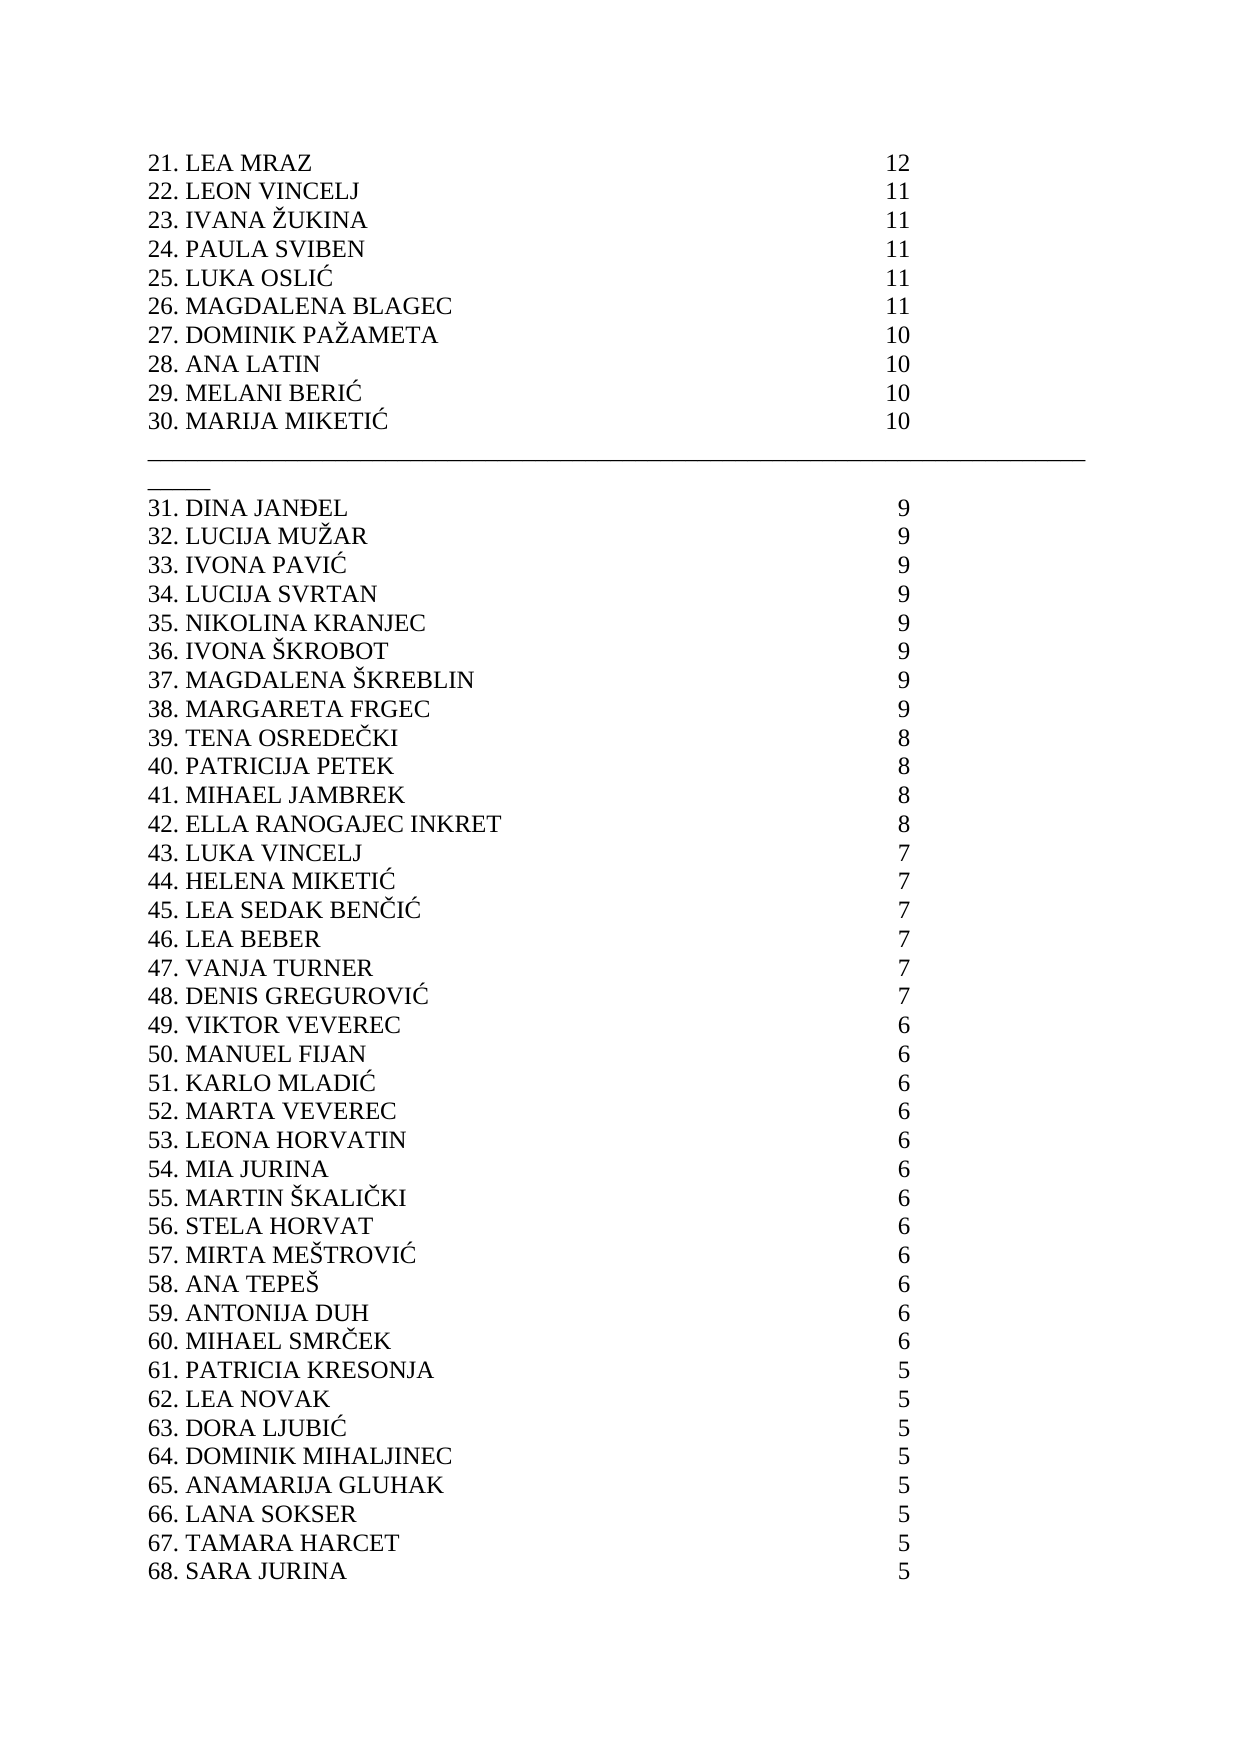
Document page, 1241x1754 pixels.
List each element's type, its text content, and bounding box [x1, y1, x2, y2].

text 57. MIRTA MEŠTROVIĆ 6 [148, 1240, 1093, 1269]
text 34. LUCIJA SVRTAN 9 [148, 579, 1093, 608]
text 58. ANA TEPEŠ 6 [148, 1269, 1093, 1298]
text 67. TAMARA HARCET 5 [148, 1528, 1093, 1556]
text 48. DENIS GREGUROVIĆ 7 [148, 981, 1093, 1010]
text 66. LANA SOKSER 5 [148, 1499, 1093, 1528]
text 50. MANUEL FIJAN 6 [148, 1039, 1093, 1068]
text 49. VIKTOR VEVEREC 6 [148, 1010, 1093, 1039]
text 65. ANAMARIJA GLUHAK 5 [148, 1470, 1093, 1499]
text 30. MARIJA MIKETIĆ 10 [148, 406, 1093, 435]
text 47. VANJA TURNER 7 [148, 953, 1093, 981]
text 43. LUKA VINCELJ 7 [148, 838, 1093, 866]
text 26. MAGDALENA BLAGEC 11 [148, 291, 1093, 320]
text 21. LEA MRAZ 12 [148, 148, 1093, 176]
text 64. DOMINIK MIHALJINEC 5 [148, 1441, 1093, 1470]
text 44. HELENA MIKETIĆ 7 [148, 866, 1093, 895]
text 53. LEONA HORVATIN 6 [148, 1125, 1093, 1154]
text 42. ELLA RANOGAJEC INKRET 8 [148, 809, 1093, 838]
text 33. IVONA PAVIĆ 9 [148, 550, 1093, 579]
text 24. PAULA SVIBEN 11 [148, 234, 1093, 263]
text 56. STELA HORVAT 6 [148, 1211, 1093, 1240]
text 39. TENA OSREDEČKI 8 [148, 723, 1093, 751]
text 35. NIKOLINA KRANJEC 9 [148, 608, 1093, 636]
text 68. SARA JURINA 5 [148, 1556, 1093, 1585]
text 60. MIHAEL SMRČEK 6 [148, 1326, 1093, 1355]
text 23. IVANA ŽUKINA 11 [148, 205, 1093, 234]
text 55. MARTIN ŠKALIČKI 6 [148, 1183, 1093, 1211]
text 63. DORA LJUBIĆ 5 [148, 1413, 1093, 1441]
text 31. DINA JANĐEL 9 [148, 493, 1093, 521]
text 38. MARGARETA FRGEC 9 [148, 694, 1093, 723]
text 37. MAGDALENA ŠKREBLIN 9 [148, 665, 1093, 694]
text 54. MIA JURINA 6 [148, 1154, 1093, 1183]
text 52. MARTA VEVEREC 6 [148, 1096, 1093, 1125]
text 41. MIHAEL JAMBREK 8 [148, 780, 1093, 809]
text 62. LEA NOVAK 5 [148, 1384, 1093, 1413]
text 51. KARLO MLADIĆ 6 [148, 1068, 1093, 1096]
text 25. LUKA OSLIĆ 11 [148, 263, 1093, 291]
text 22. LEON VINCELJ 11 [148, 176, 1093, 205]
text 59. ANTONIJA DUH 6 [148, 1298, 1093, 1326]
text 46. LEA BEBER 7 [148, 924, 1093, 953]
text 32. LUCIJA MUŽAR 9 [148, 521, 1093, 550]
text 28. ANA LATIN 10 [148, 349, 1093, 378]
text 45. LEA SEDAK BENČIĆ 7 [148, 895, 1093, 924]
text 36. IVONA ŠKROBOT 9 [148, 636, 1093, 665]
text 40. PATRICIJA PETEK 8 [148, 751, 1093, 780]
text 61. PATRICIA KRESONJA 5 [148, 1355, 1093, 1384]
text ________________________________________________________________________________ [148, 435, 1093, 493]
text 27. DOMINIK PAŽAMETA 10 [148, 320, 1093, 349]
text 29. MELANI BERIĆ 10 [148, 378, 1093, 406]
